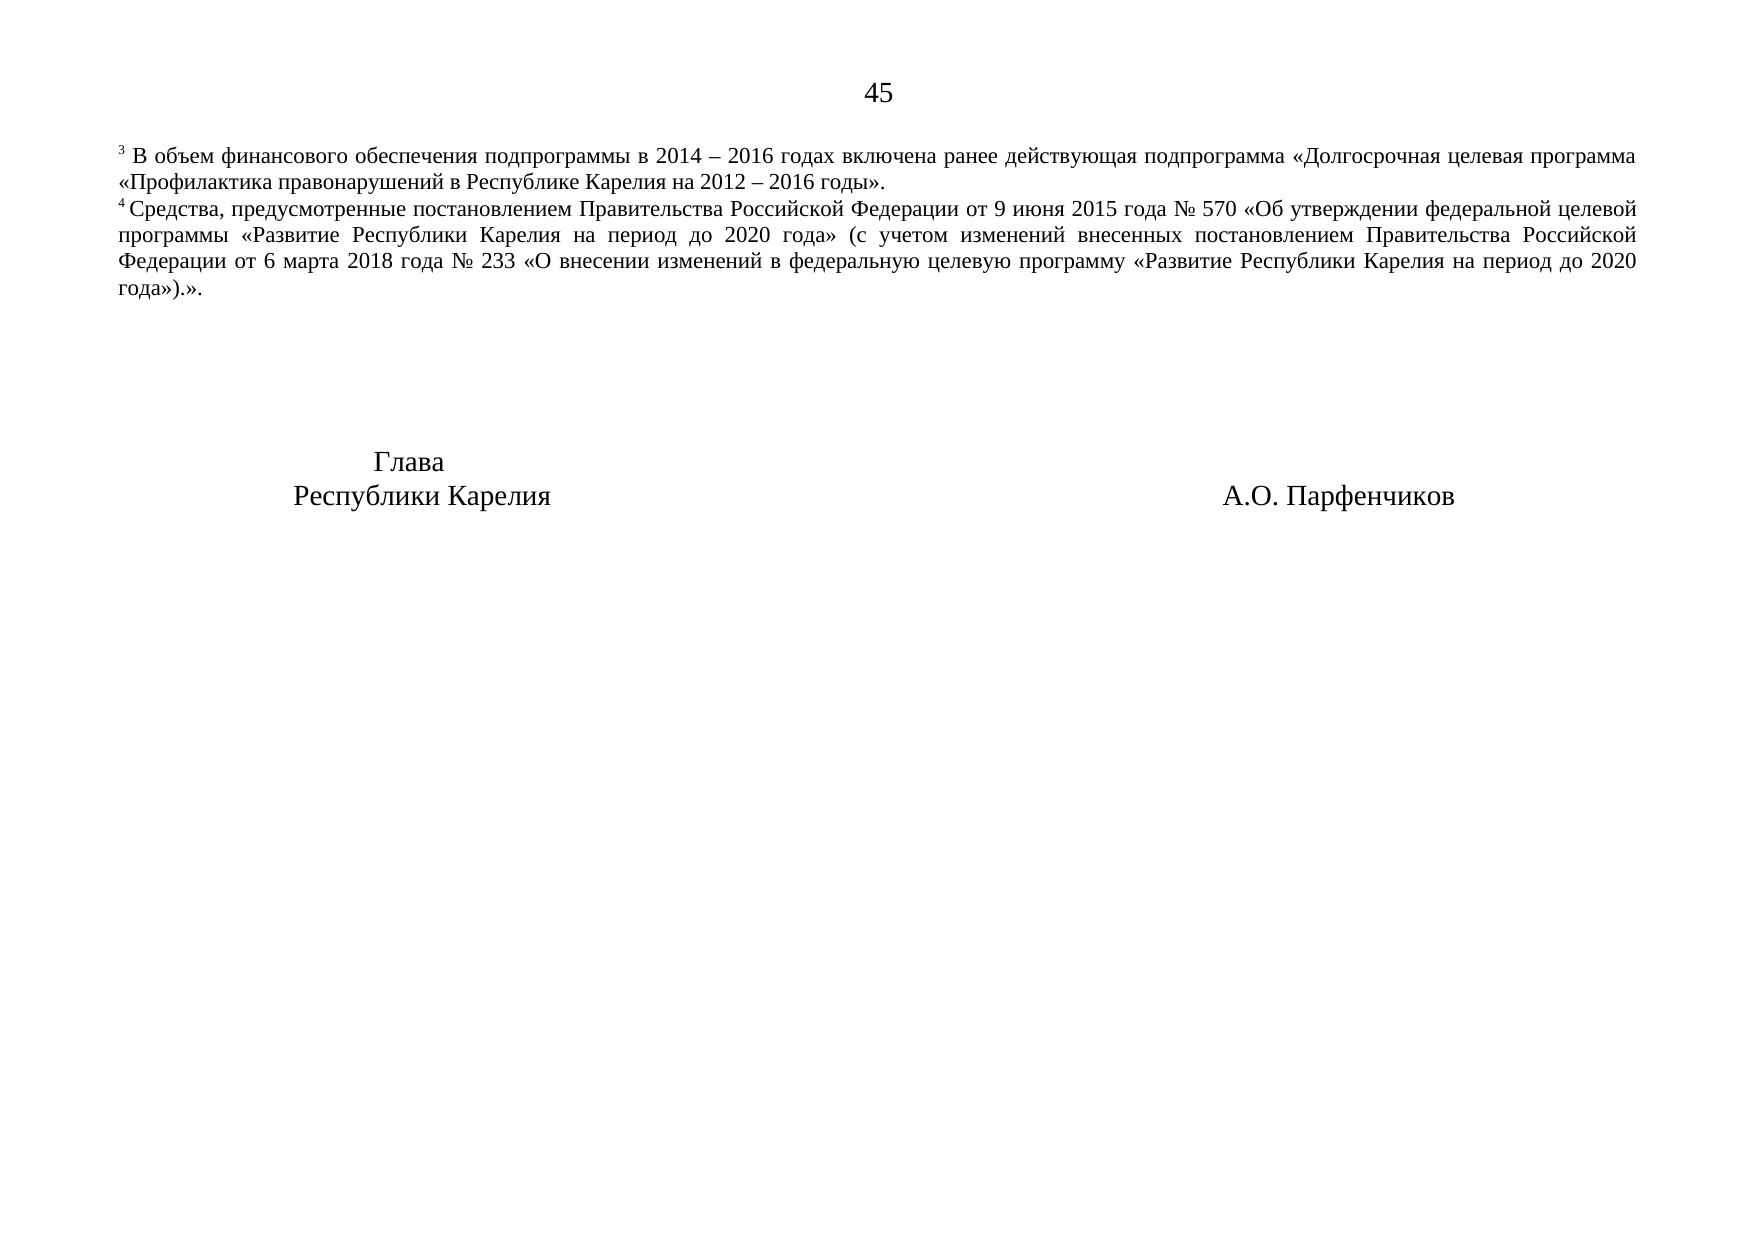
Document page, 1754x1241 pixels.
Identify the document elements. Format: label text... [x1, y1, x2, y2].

text 4 Средства, предусмотренные постановлением Правительства Российской Федерации от 9 июня 2015 года № 570 «Об утверждении федеральной целевой программы «Развитие Республики Карелия на период до 2020 года» (с учетом изменений внесенных постановлением Правительства Российской Федерации от 6 марта 2018 года № 233 «О внесении изменений в федеральную целевую программу «Развитие Республики Карелия на период до 2020 года»).». [118, 195, 1639, 300]
text Глава [118, 444, 1639, 478]
text Республики Карелия А.О. Парфенчиков [118, 478, 1639, 512]
text 3 В объем финансового обеспечения подпрограммы в 2014 – 2016 годах включена ранее действующая подпрограмма «Долгосрочная целевая программа «Профилактика правонарушений в Республике Карелия на 2012 – 2016 годы». [118, 142, 1639, 195]
